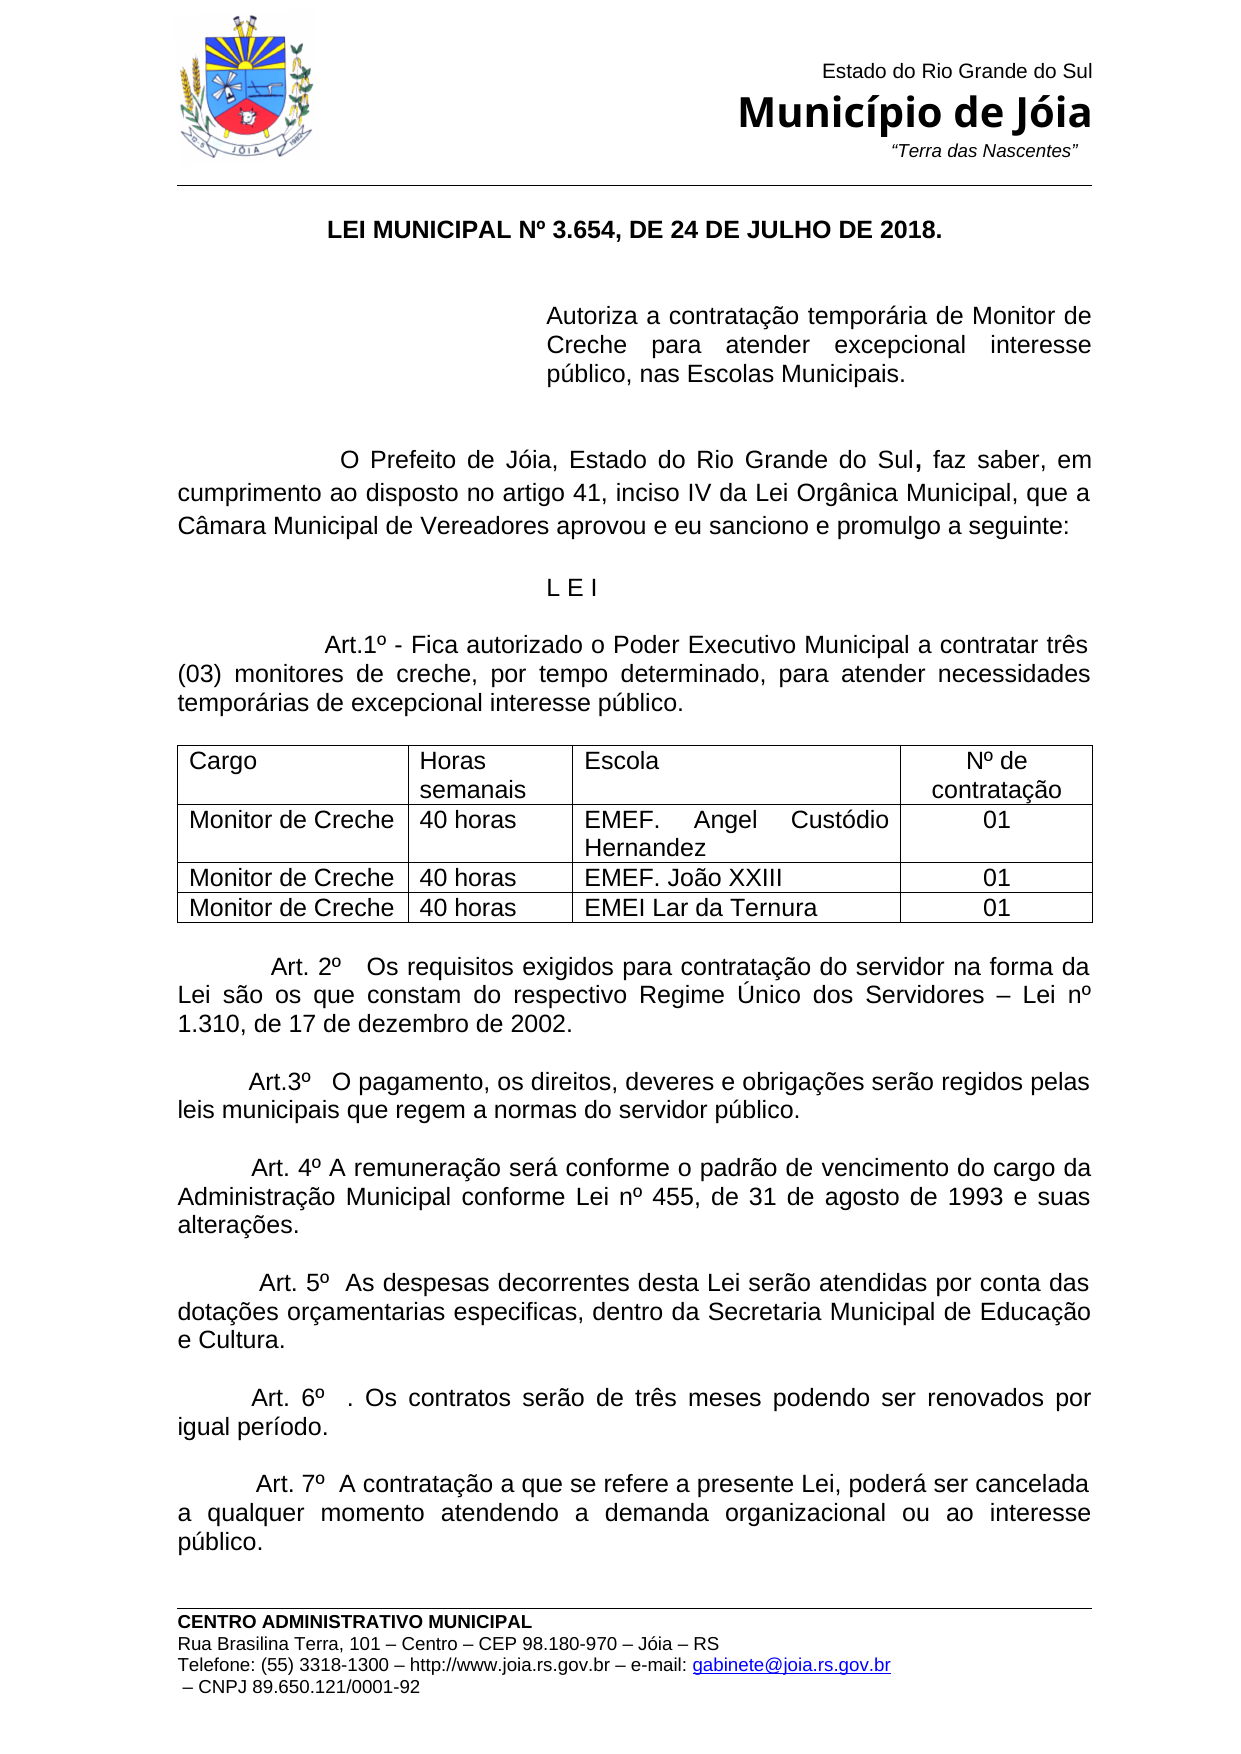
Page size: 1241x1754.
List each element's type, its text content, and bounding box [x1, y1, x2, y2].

table_header Cargo [178, 746, 408, 804]
table_cell 40 horas [409, 863, 572, 892]
text Art. 2º Os requisitos exigidos para contratação do servidor na forma da Lei são os que constam do respectivo Regime Único dos Servidores – Lei nº 1.310, de 17 de dezembro de 2002. [177, 952, 1092, 1038]
text Art. 5º As despesas decorrentes desta Lei serão atendidas por conta das dotações orçamentarias especificas, dentro da Secretaria Municipal de Educação e Cultura. [177, 1268, 1092, 1354]
table_cell Monitor de Creche [178, 805, 408, 862]
table_cell 01 [901, 805, 1092, 862]
table_cell 01 [901, 893, 1092, 922]
table_cell 40 horas [409, 893, 572, 922]
table_header Horas semanais [409, 746, 572, 804]
table_cell EMEI Lar da Ternura [573, 893, 900, 922]
table_header Escola [573, 746, 900, 804]
table_cell 40 horas [409, 805, 572, 862]
text O Prefeito de Jóia, Estado do Rio Grande do Sul, faz saber, em cumprimento ao disposto no artigo 41, inciso IV da Lei Orgânica Municipal, que a Câmara Municipal de Vereadores aprovou e eu sanciono e promulgo a seguinte: [177, 445, 1092, 539]
table_cell 01 [901, 863, 1092, 892]
table_cell Monitor de Creche [178, 863, 408, 892]
text Art.1º - Fica autorizado o Poder Executivo Municipal a contratar três (03) monitores de creche, por tempo determinado, para atender necessidades temporárias de excepcional interesse público. [177, 630, 1092, 716]
text L E I [546, 573, 1092, 601]
table_cell EMEF. Angel Custódio Hernandez [573, 805, 900, 862]
table_cell EMEF. João XXIII [573, 863, 900, 892]
text Art. 7º A contratação a que se refere a presente Lei, poderá ser cancelada a qualquer momento atendendo a demanda organizacional ou ao interesse público. [177, 1469, 1092, 1555]
text Autoriza a contratação temporária de Monitor de Creche para atender excepcional interesse público, nas Escolas Municipais. [546, 301, 1092, 387]
text Art.3º O pagamento, os direitos, deveres e obrigações serão regidos pelas leis municipais que regem a normas do servidor público. [177, 1067, 1092, 1124]
text Art. 4º A remuneração será conforme o padrão de vencimento do cargo da Administração Municipal conforme Lei nº 455, de 31 de agosto de 1993 e suas alterações. [177, 1153, 1092, 1239]
table_header Nº de contratação [901, 746, 1092, 804]
text LEI MUNICIPAL Nº 3.654, DE 24 DE JULHO DE 2018. [177, 215, 1092, 243]
table_cell Monitor de Creche [178, 893, 408, 922]
text Art. 6º . Os contratos serão de três meses podendo ser renovados por igual período. [177, 1383, 1092, 1440]
